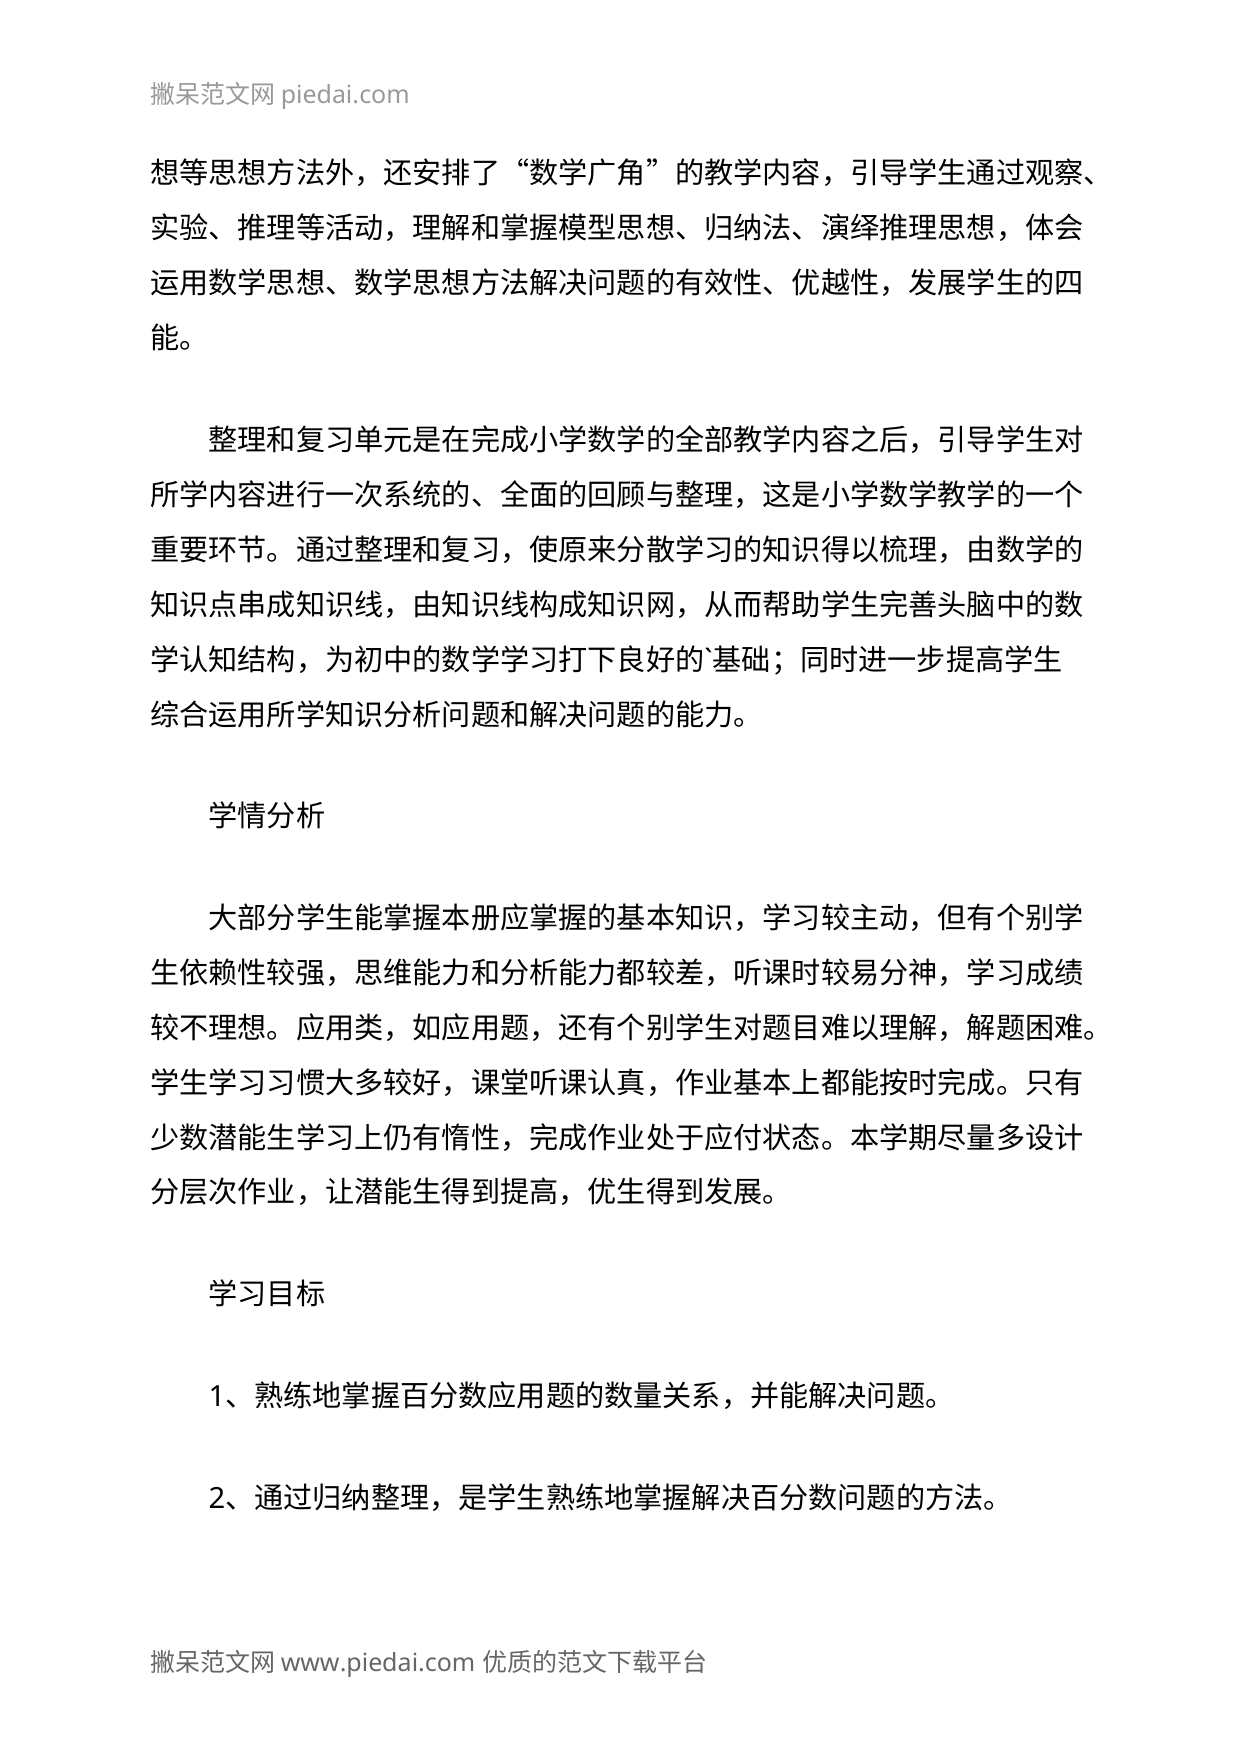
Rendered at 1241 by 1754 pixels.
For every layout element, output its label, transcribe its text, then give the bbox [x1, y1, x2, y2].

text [150, 150, 1090, 357]
text 2、通过归纳整理，是学生熟练地掌握解决百分数问题的方法。 [150, 1474, 1090, 1517]
text 大部分学生能掌握本册应掌握的基本知识，学习较主动，但有个别学生依赖性较强，思维能力和分析能力都较差，听课时较易分神，学习成绩较不理想。应用类，如应用题，还有个别学生对题目难以理解，解题困难。学生学习习惯大多较好，课堂听课认真，作业基本上都能按时完成。只有少数潜能生学习上仍有惰性，完成作业处于应付状态。本学期尽量多设计分层次作业，让潜能生得到提高，优生得到发展。 [150, 894, 1090, 1211]
text 1、熟练地掌握百分数应用题的数量关系，并能解决问题。 [150, 1373, 1090, 1415]
text 学情分析 [150, 793, 1090, 835]
text 整理和复习单元是在完成小学数学的全部教学内容之后，引导学生对所学内容进行一次系统的、全面的回顾与整理，这是小学数学教学的一个重要环节。通过整理和复习，使原来分散学习的知识得以梳理，由数学的知识点串成知识线，由知识线构成知识网，从而帮助学生完善头脑中的数学认知结构，为初中的数学学习打下良好的`基础；同时进一步提高学生综合运用所学知识分析问题和解决问题的能力。 [150, 416, 1090, 733]
text 学习目标 [150, 1271, 1090, 1313]
